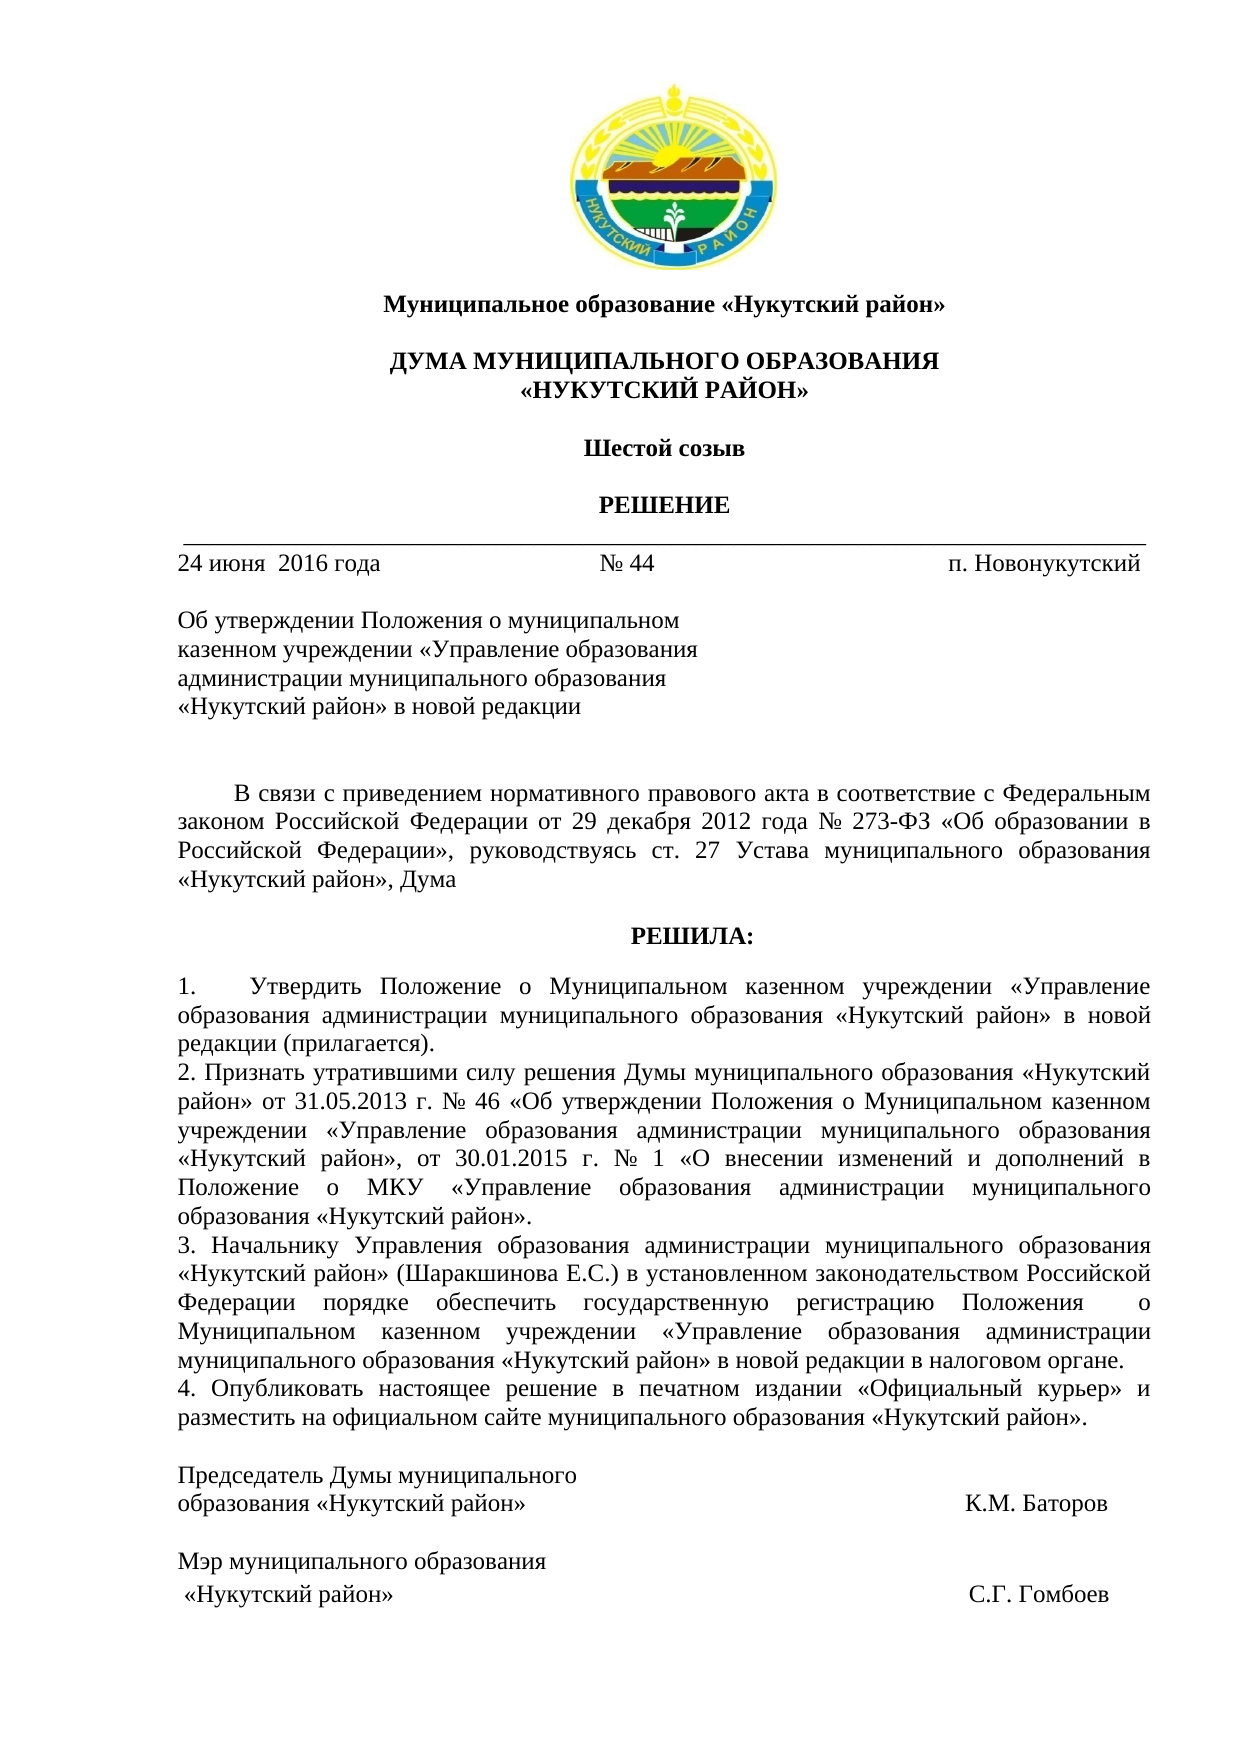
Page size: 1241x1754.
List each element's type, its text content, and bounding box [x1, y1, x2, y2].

text 1. Утвердить Положение о Муниципальном казенном учреждении «Управление образования администрации муниципального образования «Нукутский район» в новой редакции (прилагается). [177, 971, 1152, 1057]
title «НУКУТСКИЙ РАЙОН» [177, 375, 1152, 404]
title Об утверждении Положения о муниципальном [177, 605, 1152, 634]
text «Нукутский район» С.Г. Гомбоев [177, 1579, 1152, 1608]
text образования «Нукутский район» К.М. Баторов [177, 1488, 1152, 1517]
text 4. Опубликовать настоящее решение в печатном издании «Официальный курьер» и разместить на официальном сайте муниципального образования «Нукутский район». [177, 1373, 1152, 1431]
text В связи с приведением нормативного правового акта в соответствие с Федеральным законом Российской Федерации от 29 декабря 2012 года № 273-ФЗ «Об образовании в Российской Федерации», руководствуясь ст. 27 Устава муниципального образования «Нукутский район», Дума [177, 778, 1152, 893]
title Муниципальное образование «Нукутский район» [177, 289, 1152, 318]
title 24 июня 2016 года № 44 п. Новонукутский [177, 548, 1152, 576]
title _____________________________________________________________________________ [177, 519, 1152, 548]
title «Нукутский район» в новой редакции [177, 691, 1152, 720]
title казенном учреждении «Управление образования [177, 634, 1152, 663]
text РЕШИЛА: [177, 921, 1152, 950]
title РЕШЕНИЕ [177, 490, 1152, 519]
text Председатель Думы муниципального [177, 1460, 1152, 1488]
picture [570, 81, 777, 270]
title Шестой созыв [177, 433, 1152, 461]
text 3. Начальнику Управления образования администрации муниципального образования «Нукутский район» (Шаракшинова Е.С.) в установленном законодательством Российской Федерации порядке обеспечить государственную регистрацию Положения о Муниципальном казенном учреждении «Управление образования администрации муниципального образования «Нукутский район» в новой редакции в налоговом органе. [177, 1230, 1152, 1373]
text Мэр муниципального образования [177, 1546, 1152, 1575]
text 2. Признать утратившими силу решения Думы муниципального образования «Нукутский район» от 31.05.2013 г. № 46 «Об утверждении Положения о Муниципальном казенном учреждении «Управление образования администрации муниципального образования «Нукутский район», от 30.01.2015 г. № 1 «О внесении изменений и дополнений в Положение о МКУ «Управление образования администрации муниципального образования «Нукутский район». [177, 1057, 1152, 1230]
title администрации муниципального образования [177, 663, 1152, 691]
title ДУМА МУНИЦИПАЛЬНОГО ОБРАЗОВАНИЯ [177, 346, 1152, 375]
